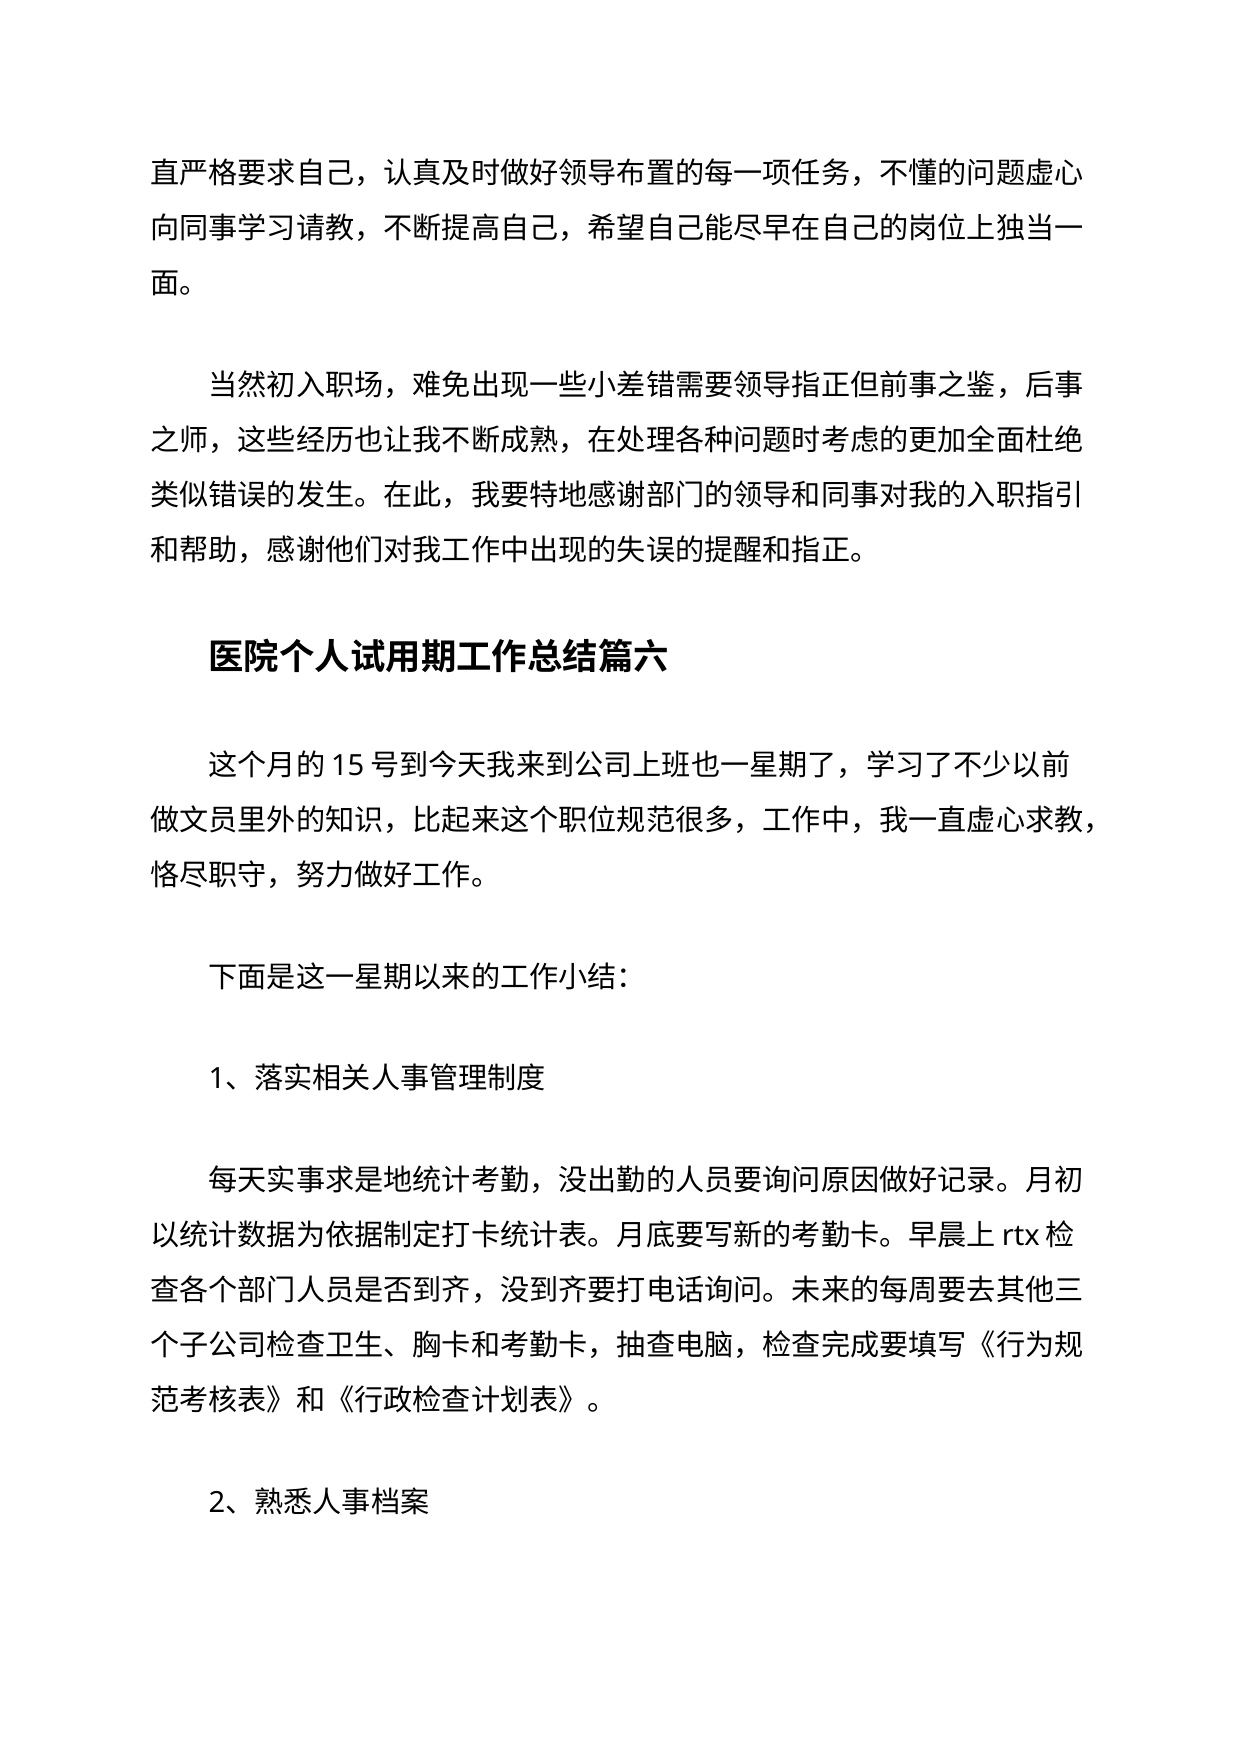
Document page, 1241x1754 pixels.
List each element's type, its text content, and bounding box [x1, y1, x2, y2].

text 下面是这一星期以来的工作小结： [150, 953, 1090, 995]
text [150, 150, 1090, 302]
text 2、熟悉人事档案 [150, 1478, 1090, 1521]
text 当然初入职场，难免出现一些小差错需要领导指正但前事之鉴，后事之师，这些经历也让我不断成熟，在处理各种问题时考虑的更加全面杜绝类似错误的发生。在此，我要特地感谢部门的领导和同事对我的入职指引和帮助，感谢他们对我工作中出现的失误的提醒和指正。 [150, 362, 1090, 568]
text 这个月的15号到今天我来到公司上班也一星期了，学习了不少以前做文员里外的知识，比起来这个职位规范很多，工作中，我一直虚心求教，恪尽职守，努力做好工作。 [150, 741, 1090, 894]
text 每天实事求是地统计考勤，没出勤的人员要询问原因做好记录。月初以统计数据为依据制定打卡统计表。月底要写新的考勤卡。早晨上rtx检查各个部门人员是否到齐，没到齐要打电话询问。未来的每周要去其他三个子公司检查卫生、胸卡和考勤卡，抽查电脑，检查完成要填写《行为规范考核表》和《行政检查计划表》。 [150, 1157, 1090, 1419]
text 1、落实相关人事管理制度 [150, 1055, 1090, 1097]
text 医院个人试用期工作总结篇六 [150, 628, 1090, 679]
